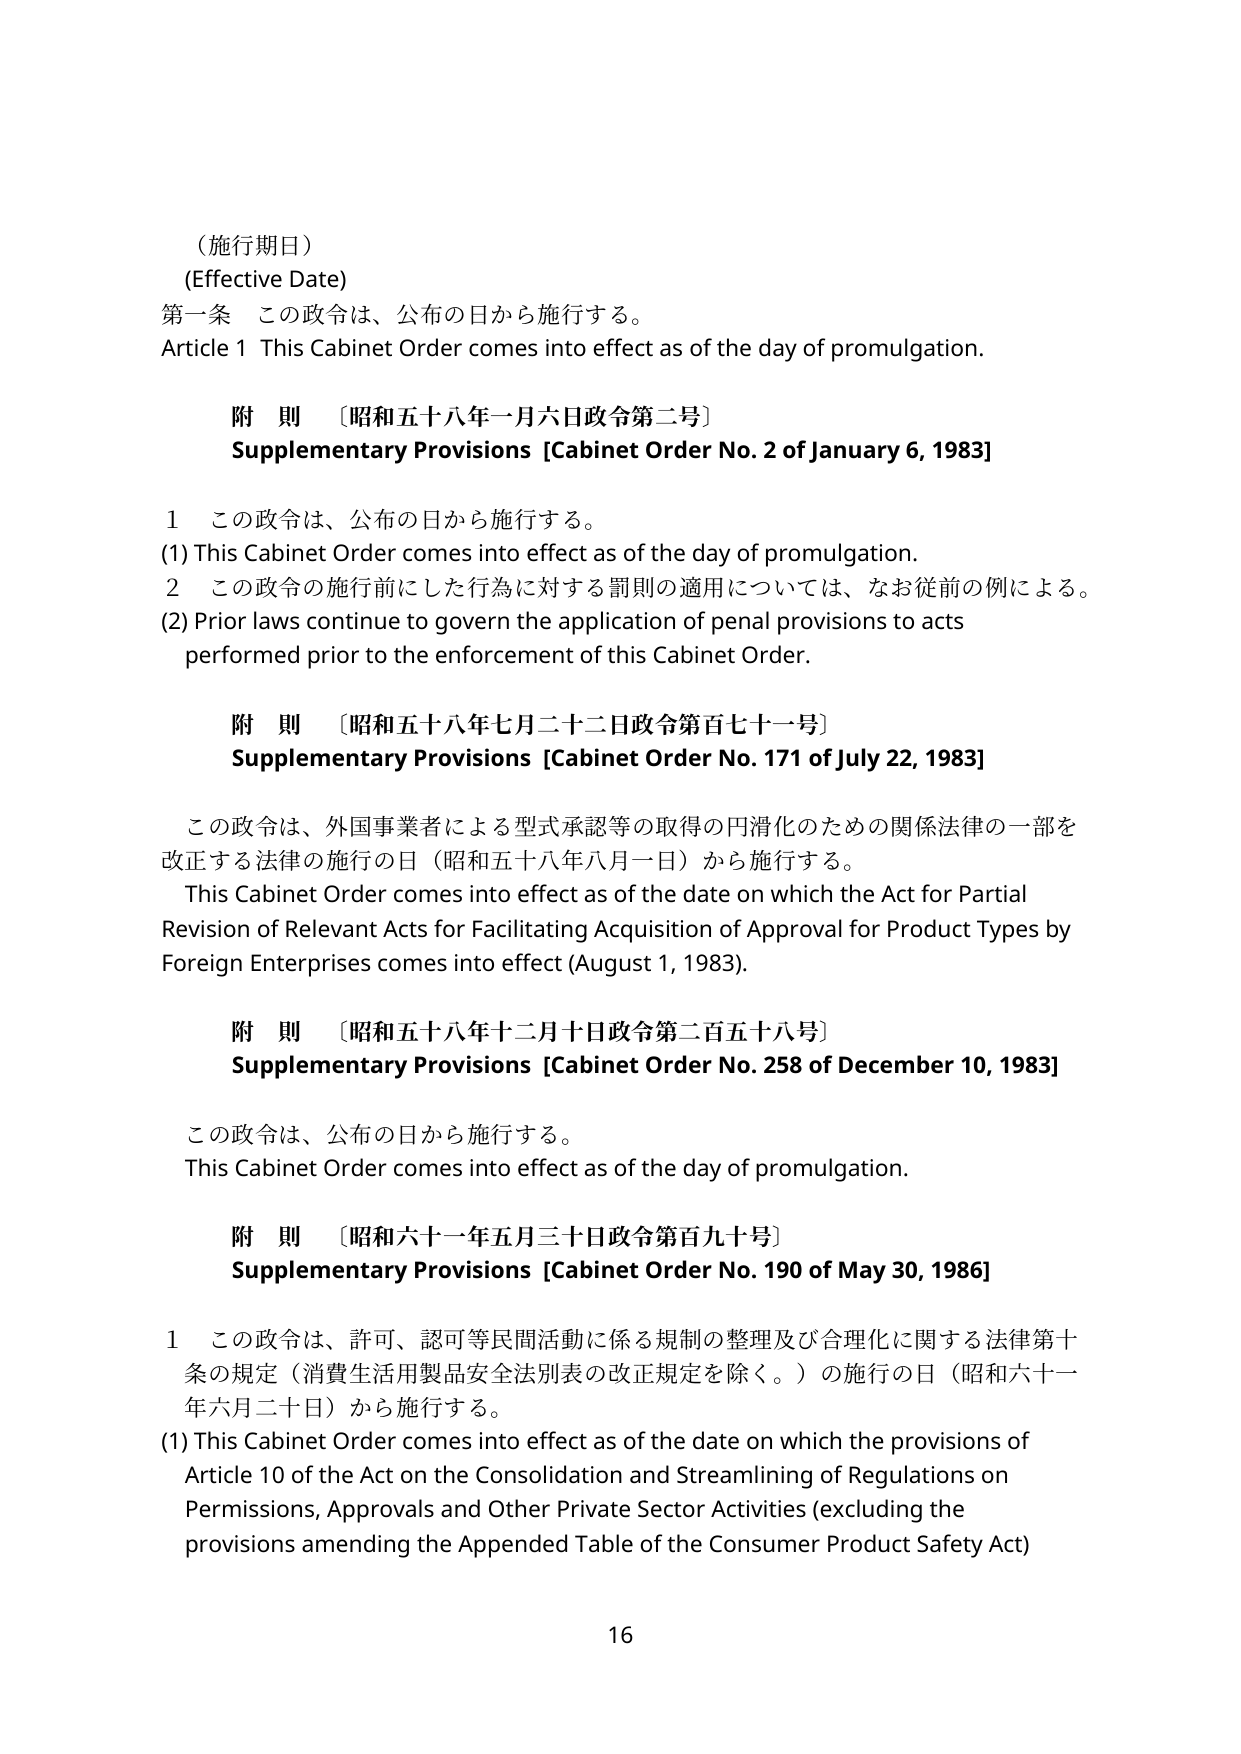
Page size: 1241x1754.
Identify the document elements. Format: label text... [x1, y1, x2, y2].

text (1) This Cabinet Order comes into effect as of the day of promulgation. [161, 535, 1079, 569]
text Supplementary Provisions [Cabinet Order No. 2 of January 6, 1983] [230, 433, 1079, 467]
text Article 1 This Cabinet Order comes into effect as of the day of promulgation. [161, 330, 1079, 364]
text この政令は、外国事業者による型式承認等の取得の円滑化のための関係法律の一部を改正する法律の施行の日（昭和五十八年八月一日）から施行する。 [161, 809, 1079, 877]
text 附 則 〔昭和五十八年一月六日政令第二号〕 [230, 399, 1079, 433]
text 第一条 この政令は、公布の日から施行する。 [161, 296, 1079, 330]
text （施行期日） [184, 228, 1079, 262]
text この政令は、公布の日から施行する。 [161, 1116, 1079, 1150]
text １ この政令は、許可、認可等民間活動に係る規制の整理及び合理化に関する法律第十条の規定（消費生活用製品安全法別表の改正規定を除く。）の施行の日（昭和六十一年六月二十日）から施行する。 [161, 1321, 1079, 1424]
text (Effective Date) [184, 262, 1079, 296]
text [161, 1424, 1079, 1560]
text 附 則 〔昭和五十八年七月二十二日政令第百七十一号〕 [230, 706, 1079, 740]
text 附 則 〔昭和六十一年五月三十日政令第百九十号〕 [230, 1219, 1079, 1253]
text Supplementary Provisions [Cabinet Order No. 258 of December 10, 1983] [230, 1048, 1079, 1082]
text (2) Prior laws continue to govern the application of penal provisions to acts performed prior to the enforcement of this Cabinet Order. [161, 604, 1079, 672]
text ２ この政令の施行前にした行為に対する罰則の適用については、なお従前の例による。 [161, 569, 1079, 604]
text １ この政令は、公布の日から施行する。 [161, 501, 1079, 535]
text This Cabinet Order comes into effect as of the date on which the Act for Partial Revision of Relevant Acts for Facilitating Acquisition of Approval for Product Types by Foreign Enterprises comes into effect (August 1, 1983). [161, 877, 1079, 979]
text Supplementary Provisions [Cabinet Order No. 190 of May 30, 1986] [230, 1253, 1079, 1287]
text This Cabinet Order comes into effect as of the day of promulgation. [161, 1150, 1079, 1184]
text Supplementary Provisions [Cabinet Order No. 171 of July 22, 1983] [230, 740, 1079, 774]
text 附 則 〔昭和五十八年十二月十日政令第二百五十八号〕 [230, 1014, 1079, 1048]
